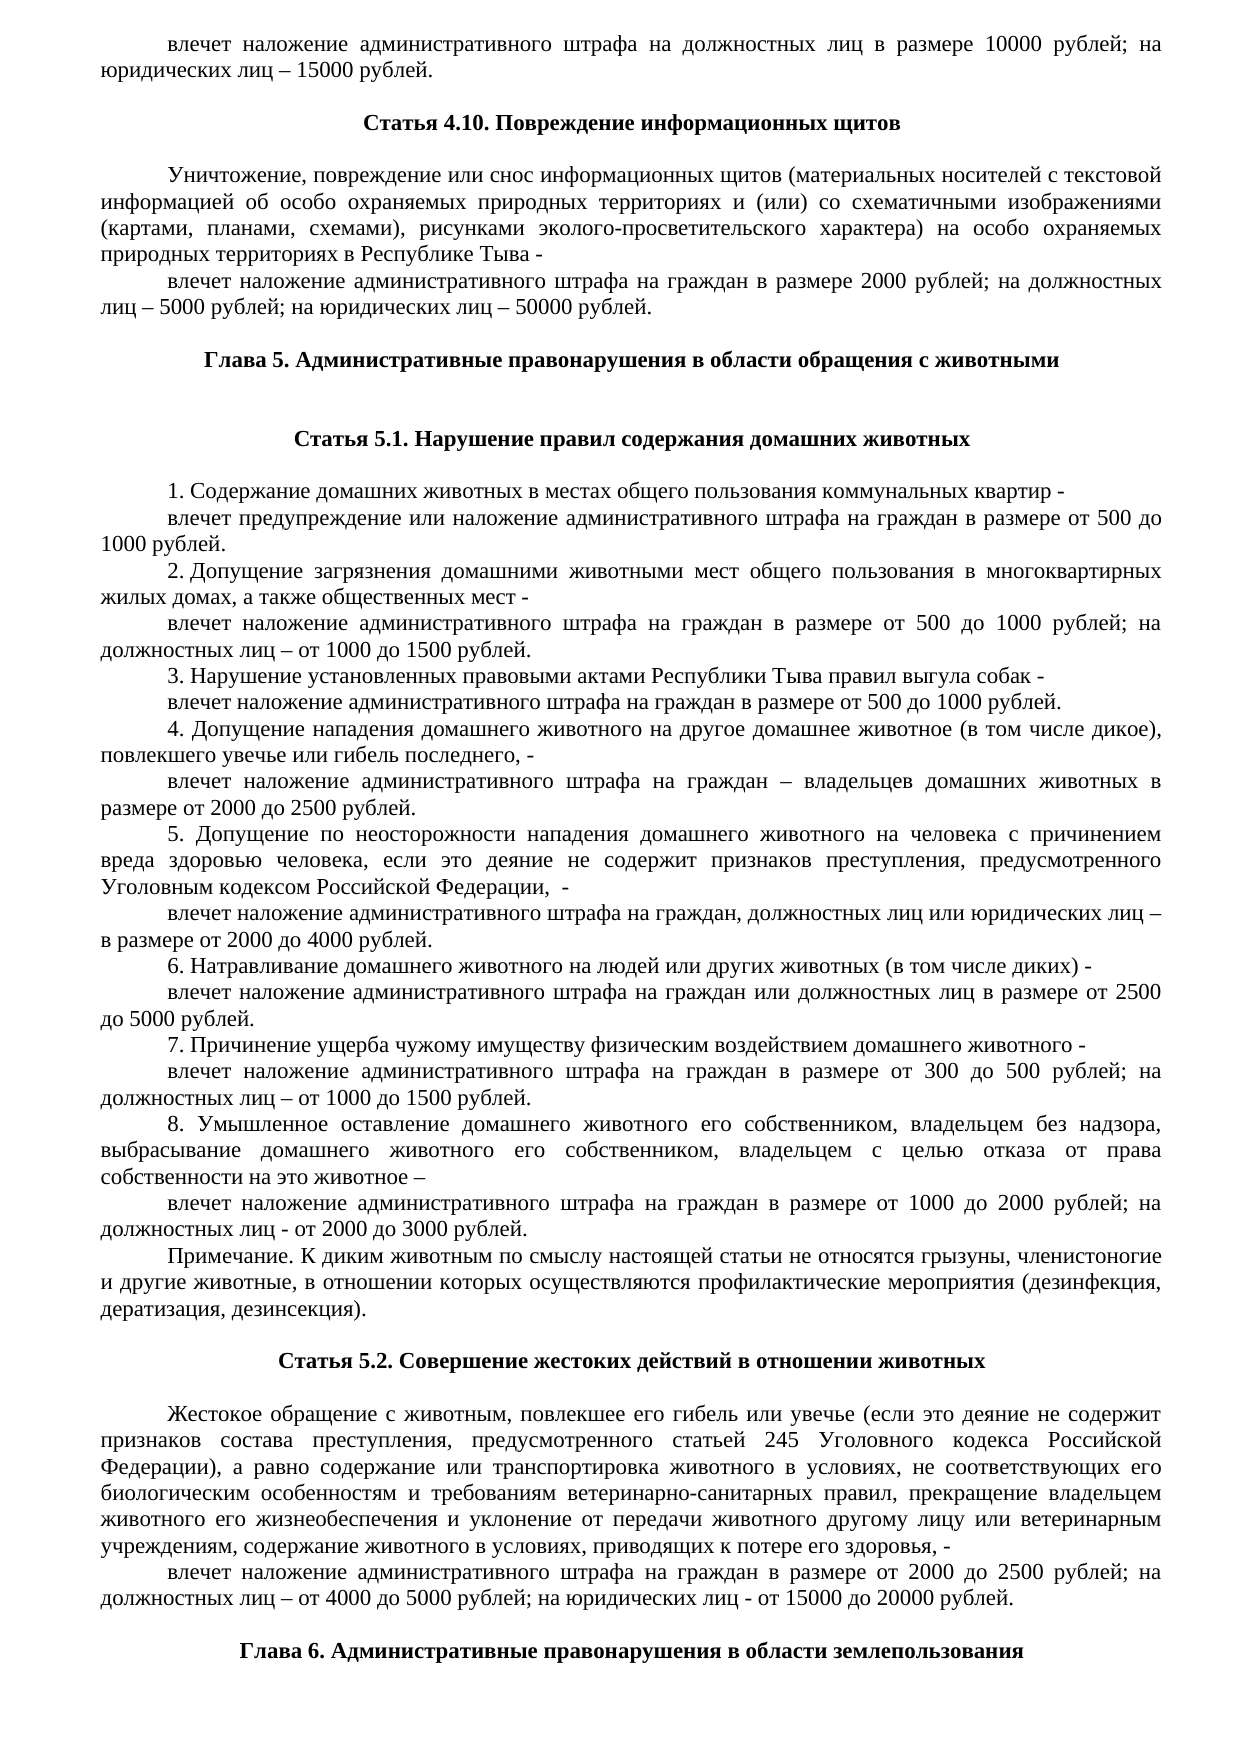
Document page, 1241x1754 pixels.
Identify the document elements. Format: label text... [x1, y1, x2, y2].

text влечет наложение административного штрафа на граждан – владельцев домашних животных в размере от 2000 до 2500 рублей. [100, 767, 1163, 820]
text 1. Содержание домашних животных в местах общего пользования коммунальных квартир - [100, 478, 1163, 504]
text влечет наложение административного штрафа на должностных лиц в размере 10000 рублей; на юридических лиц – 15000 рублей. [100, 29, 1163, 82]
text Статья 5.1. Нарушение правил содержания домашних животных [100, 425, 1163, 451]
text Примечание. К диким животным по смыслу настоящей статьи не относятся грызуны, членистоногие и другие животные, в отношении которых осуществляются профилактические мероприятия (дезинфекция, дератизация, дезинсекция). [100, 1242, 1163, 1321]
text Жестокое обращение с животным, повлекшее его гибель или увечье (если это деяние не содержит признаков состава преступления, предусмотренного статьей 245 Уголовного кодекса Российской Федерации), а равно содержание или транспортировка животного в условиях, не соответствующих его биологическим особенностям и требованиям ветеринарно-санитарных правил, прекращение владельцем животного его жизнеобеспечения и уклонение от передачи животного другому лицу или ветеринарным учреждениям, содержание животного в условиях, приводящих к потере его здоровья, - [100, 1400, 1163, 1558]
text влечет наложение административного штрафа на граждан в размере от 500 до 1000 рублей. [100, 688, 1163, 715]
text 7. Причинение ущерба чужому имуществу физическим воздействием домашнего животного - [100, 1031, 1163, 1057]
text влечет наложение административного штрафа на граждан в размере 2000 рублей; на должностных лиц – 5000 рублей; на юридических лиц – 50000 рублей. [100, 267, 1163, 319]
text Статья 4.10. Повреждение информационных щитов [100, 109, 1163, 135]
text 3. Нарушение установленных правовыми актами Республики Тыва правил выгула собак - [100, 662, 1163, 688]
text влечет предупреждение или наложение административного штрафа на граждан в размере от 500 до 1000 рублей. [100, 504, 1163, 557]
text 2. Допущение загрязнения домашними животными мест общего пользования в многоквартирных жилых домах, а также общественных мест - [100, 557, 1163, 609]
text Уничтожение, повреждение или снос информационных щитов (материальных носителей с текстовой информацией об особо охраняемых природных территориях и (или) со схематичными изображениями (картами, планами, схемами), рисунками эколого-просветительского характера) на особо охраняемых природных территориях в Республике Тыва - [100, 161, 1163, 267]
text влечет наложение административного штрафа на граждан, должностных лиц или юридических лиц – в размере от 2000 до 4000 рублей. [100, 899, 1163, 952]
text влечет наложение административного штрафа на граждан в размере от 300 до 500 рублей; на должностных лиц – от 1000 до 1500 рублей. [100, 1057, 1163, 1110]
text 6. Натравливание домашнего животного на людей или других животных (в том числе диких) - [100, 952, 1163, 978]
text 5. Допущение по неосторожности нападения домашнего животного на человека с причинением вреда здоровью человека, если это деяние не содержит признаков преступления, предусмотренного Уголовным кодексом Российской Федерации, - [100, 820, 1163, 899]
text 8. Умышленное оставление домашнего животного его собственником, владельцем без надзора, выбрасывание домашнего животного его собственником, владельцем с целью отказа от права собственности на это животное – [100, 1110, 1163, 1189]
text 4. Допущение нападения домашнего животного на другое домашнее животное (в том числе дикое), повлекшего увечье или гибель последнего, - [100, 715, 1163, 767]
text влечет наложение административного штрафа на граждан в размере от 2000 до 2500 рублей; на должностных лиц – от 4000 до 5000 рублей; на юридических лиц - от 15000 до 20000 рублей. [100, 1558, 1163, 1611]
text влечет наложение административного штрафа на граждан или должностных лиц в размере от 2500 до 5000 рублей. [100, 978, 1163, 1031]
text влечет наложение административного штрафа на граждан в размере от 1000 до 2000 рублей; на должностных лиц - от 2000 до 3000 рублей. [100, 1189, 1163, 1242]
text Статья 5.2. Совершение жестоких действий в отношении животных [100, 1347, 1163, 1374]
text влечет наложение административного штрафа на граждан в размере от 500 до 1000 рублей; на должностных лиц – от 1000 до 1500 рублей. [100, 609, 1163, 662]
text Глава 6. Административные правонарушения в области землепользования [100, 1637, 1163, 1663]
text Глава 5. Административные правонарушения в области обращения с животными [100, 346, 1163, 372]
